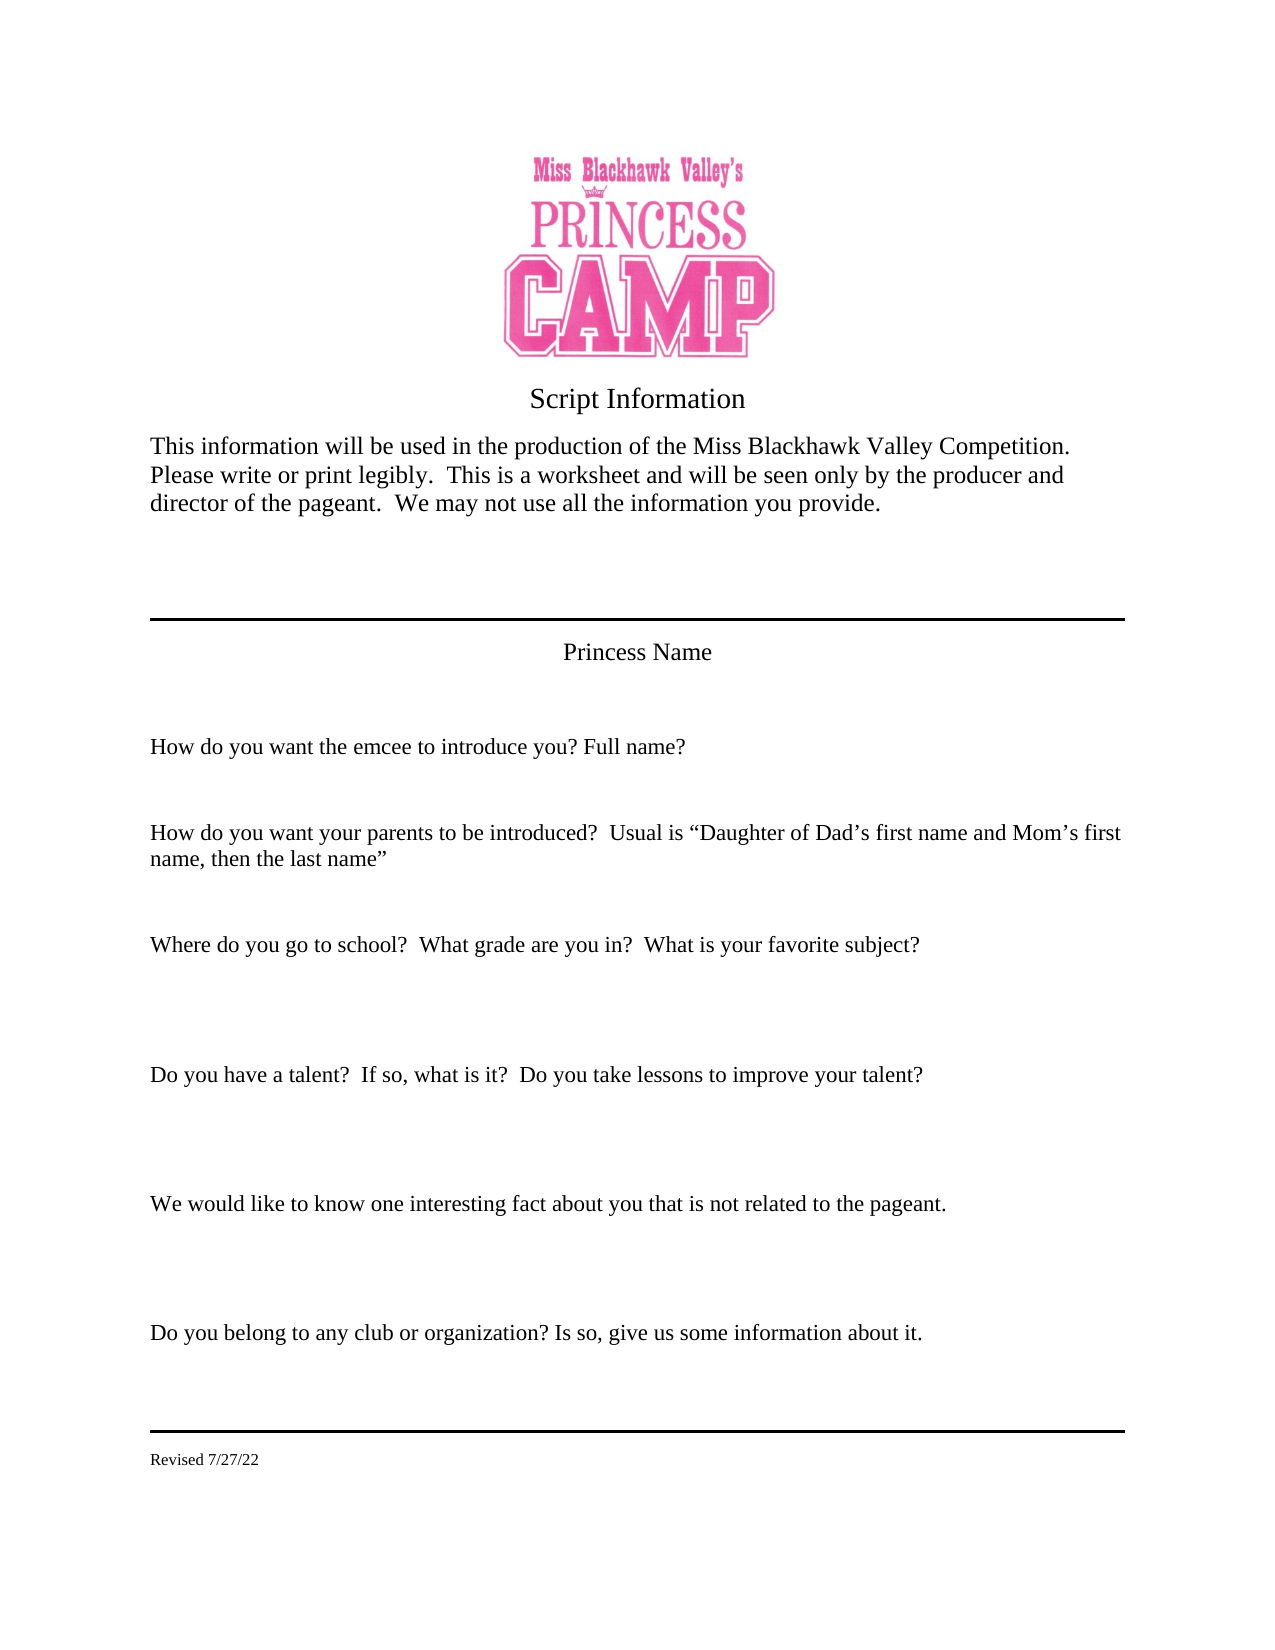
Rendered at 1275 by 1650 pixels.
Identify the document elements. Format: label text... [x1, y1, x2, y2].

text How do you want your parents to be introduced? Usual is “Daughter of Dad’s first name and Mom’s first name, then the last name” [150, 819, 1125, 872]
text This information will be used in the production of the Miss Blackhawk Valley Competition. Please write or print legibly. This is a worksheet and will be seen only by the producer and director of the pageant. We may not use all the information you provide. [150, 431, 1125, 517]
text Where do you go to school? What grade are you in? What is your favorite subject? [150, 932, 1125, 958]
text Script Information [150, 381, 1125, 414]
text We would like to know one interesting fact about you that is not related to the pageant. [150, 1190, 1125, 1216]
text How do you want the emcee to introduce you? Full name? [150, 733, 1125, 759]
text Do you belong to any club or organization? Is so, give us some information about it. [150, 1319, 1125, 1345]
text Do you have a talent? If so, what is it? Do you take lessons to improve your talent? [150, 1061, 1125, 1087]
picture [493, 150, 782, 365]
text Princess Name [150, 637, 1125, 666]
text Revised 7/27/22 [150, 1449, 1125, 1469]
